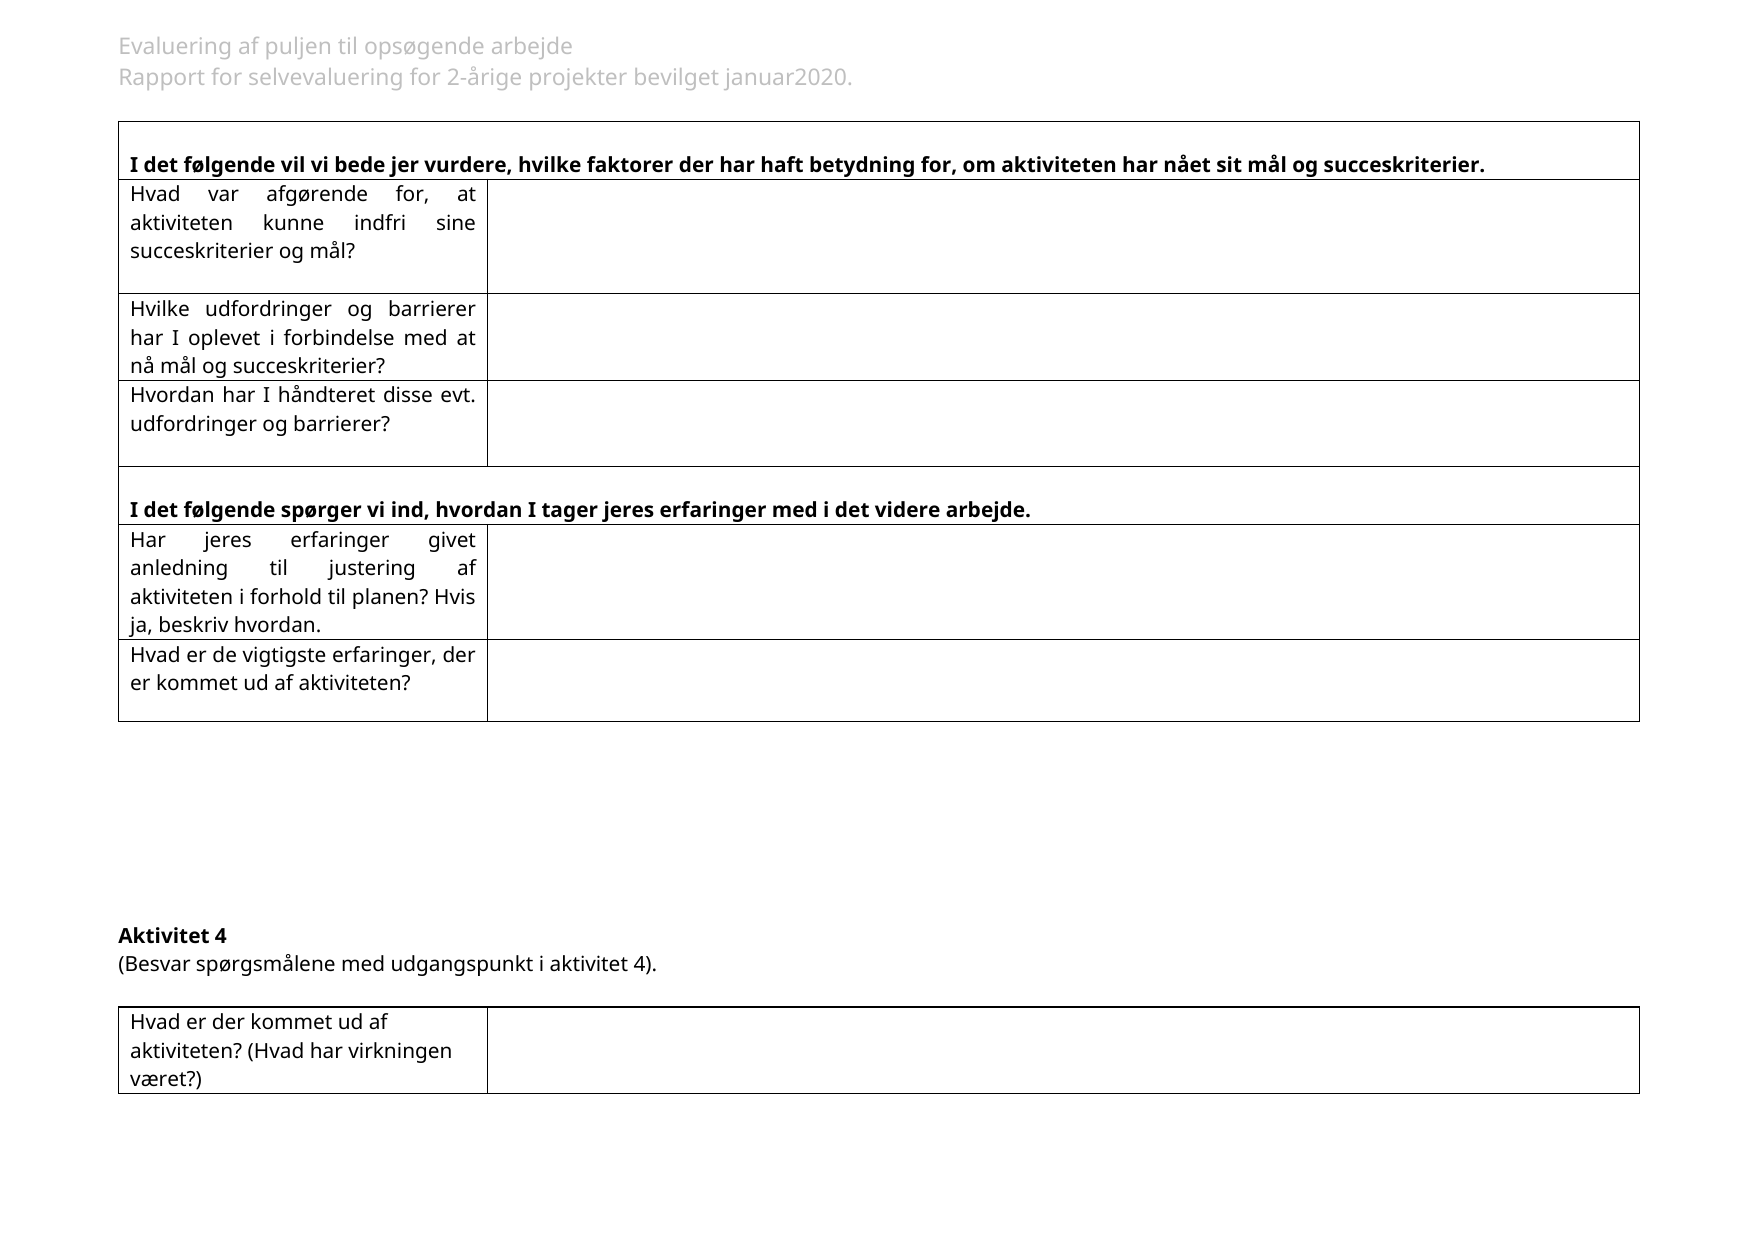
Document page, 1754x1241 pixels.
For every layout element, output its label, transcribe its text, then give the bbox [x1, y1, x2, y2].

table_cell Hvordan har I håndteret disse evt. udfordringer og barrierer? [119, 381, 487, 466]
table_cell Hvad var afgørende for, at aktiviteten kunne indfri sine succeskriterier og mål? [119, 180, 487, 293]
table_cell I det følgende spørger vi ind, hvordan I tager jeres erfaringer med i det videre arbejde. [119, 467, 1639, 524]
table_cell Hvilke udfordringer og barrierer har I oplevet i forbindelse med at nå mål og succeskriterier? [119, 294, 487, 379]
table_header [119, 1008, 487, 1093]
table_cell [488, 640, 1639, 721]
table_cell I det følgende vil vi bede jer vurdere, hvilke faktorer der har haft betydning for, om aktiviteten har nået sit mål og succeskriterier. [119, 122, 1639, 178]
table_cell [488, 180, 1639, 293]
table_header [488, 1008, 1639, 1093]
table_cell [488, 525, 1639, 639]
table_cell Hvad er de vigtigste erfaringer, der er kommet ud af aktiviteten? [119, 640, 487, 721]
table_cell [488, 294, 1639, 379]
table_cell Har jeres erfaringer givet anledning til justering af aktiviteten i forhold til planen? Hvis ja, beskriv hvordan. [119, 525, 487, 639]
list Aktivitet 4 [118, 921, 1636, 949]
table_cell [488, 381, 1639, 466]
list (Besvar spørgsmålene med udgangspunkt i aktivitet 4). [118, 949, 1636, 978]
